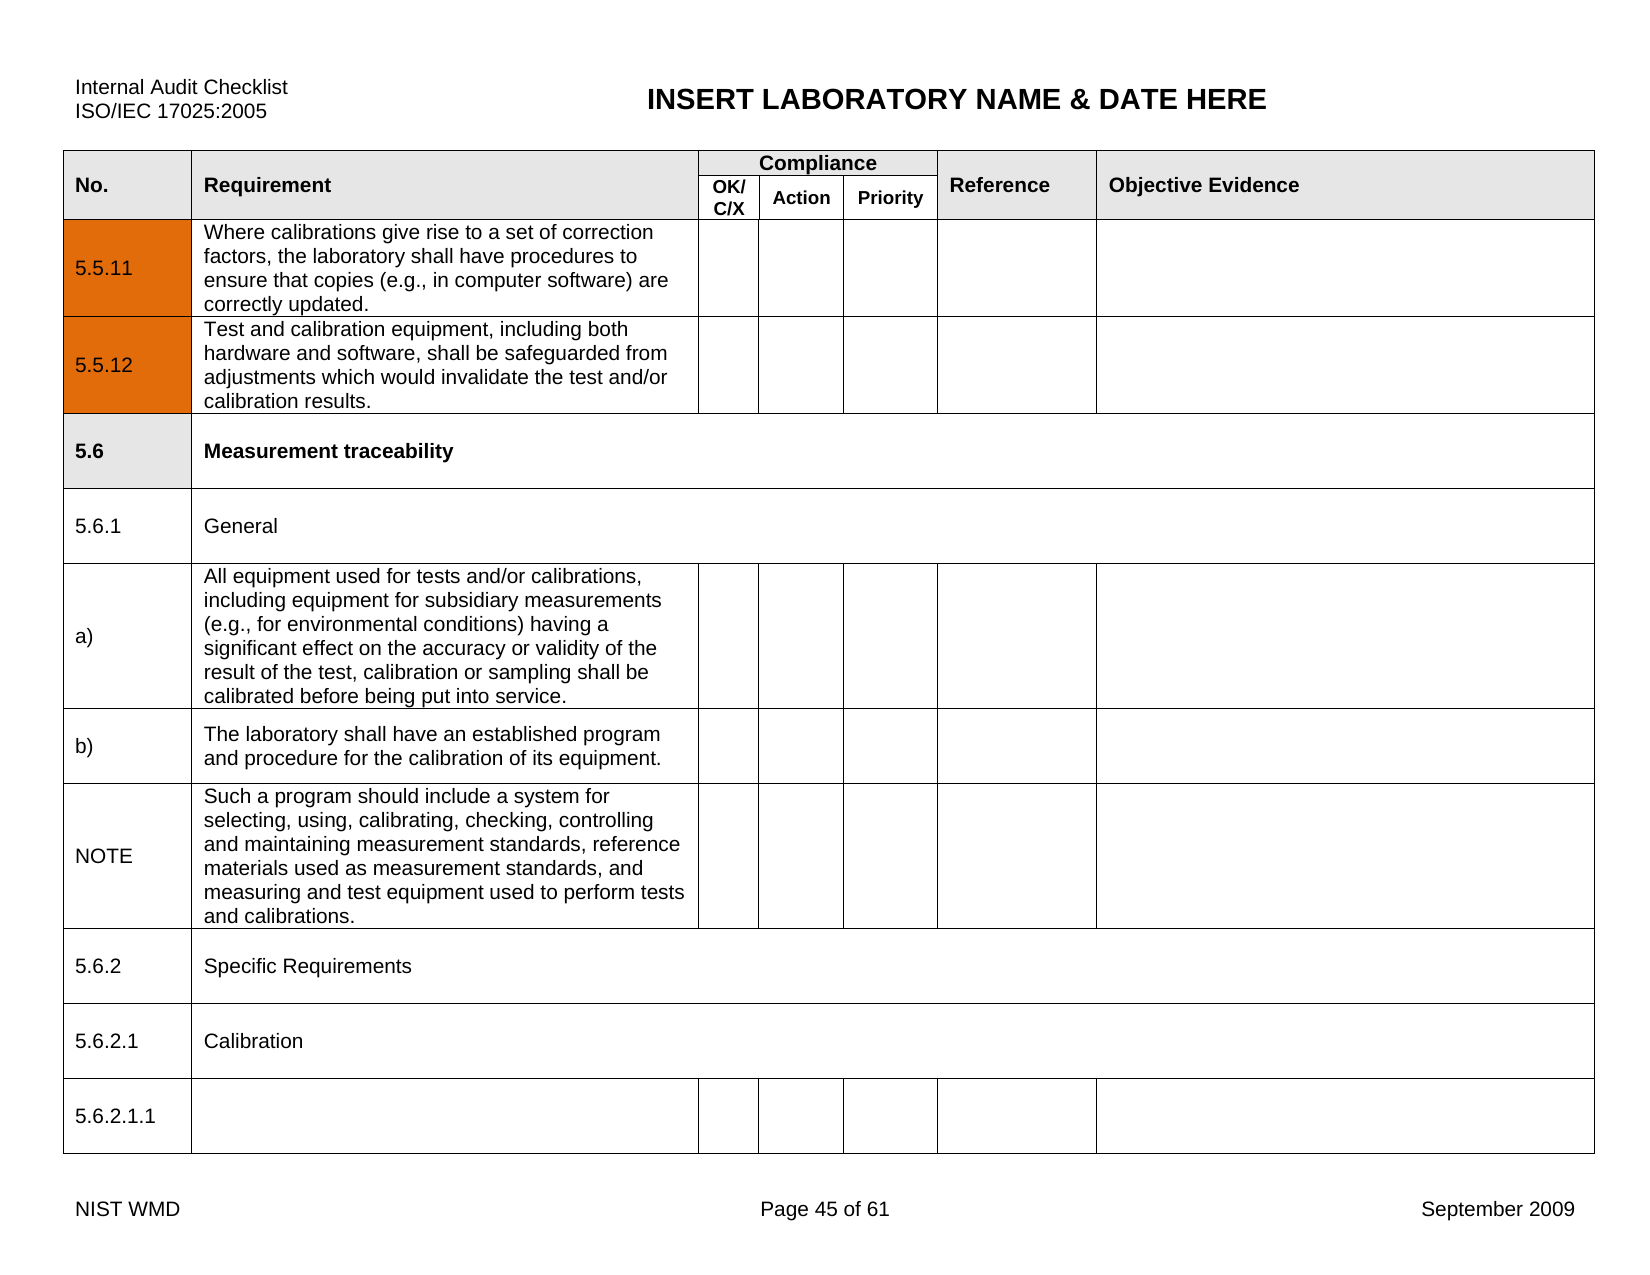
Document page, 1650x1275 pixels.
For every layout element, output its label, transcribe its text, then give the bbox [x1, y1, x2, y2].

table_cell Measurement traceability [192, 414, 1594, 488]
table_cell Test and calibration equipment, including both hardware and software, shall be safeguarded from adjustments which would invalidate the test and/or calibration results. [192, 317, 698, 413]
table_header Reference [938, 151, 1096, 219]
table_header Objective Evidence [1097, 151, 1594, 219]
table_cell [699, 317, 758, 413]
table_cell [759, 784, 843, 927]
table_cell [759, 1079, 843, 1152]
table_cell [938, 784, 1096, 927]
table_cell 5.6.2 [64, 929, 191, 1002]
table_cell [1097, 317, 1594, 413]
table_cell OK/C/X [699, 176, 759, 219]
table_cell [938, 1079, 1096, 1152]
table_cell [759, 317, 843, 413]
table_cell [1097, 220, 1594, 316]
table_cell 5.6.1 [64, 489, 191, 563]
table_header No. [64, 151, 191, 219]
table_cell [759, 564, 843, 708]
table_cell Such a program should include a system for selecting, using, calibrating, checking, controlling and maintaining measurement standards, reference materials used as measurement standards, and measuring and test equipment used to perform tests and calibrations. [192, 784, 698, 927]
table_cell 5.5.12 [64, 317, 191, 413]
table_cell [1097, 784, 1594, 927]
table_cell Action [760, 176, 843, 219]
table_cell 5.6 [64, 414, 191, 488]
table_cell [699, 220, 758, 316]
table_cell [938, 317, 1096, 413]
table_cell [844, 784, 937, 927]
table_cell [1097, 1079, 1594, 1152]
table_cell [844, 564, 937, 708]
table_cell [699, 784, 758, 927]
table_cell [699, 709, 758, 783]
table_cell The laboratory shall have an established program and procedure for the calibration of its equipment. [192, 709, 698, 783]
table_cell 5.5.11 [64, 220, 191, 316]
table_cell [844, 220, 937, 316]
table_cell [1097, 564, 1594, 708]
table_cell [192, 1079, 698, 1152]
table_cell [938, 709, 1096, 783]
table_cell [699, 1079, 758, 1152]
table_cell a) [64, 564, 191, 708]
table_cell [699, 564, 758, 708]
table_cell [759, 709, 843, 783]
table_cell Where calibrations give rise to a set of correction factors, the laboratory shall have procedures to ensure that copies (e.g., in computer software) are correctly updated. [192, 220, 698, 316]
table_cell [938, 564, 1096, 708]
table_cell [844, 709, 937, 783]
table_cell NOTE [64, 784, 191, 927]
table_cell [759, 220, 843, 316]
table_cell [938, 220, 1096, 316]
table_cell [1097, 709, 1594, 783]
table_cell General [192, 489, 1594, 563]
table_cell 5.6.2.1.1 [64, 1079, 191, 1152]
table_cell Priority [844, 176, 937, 219]
table_cell [844, 317, 937, 413]
table_header Compliance [699, 151, 937, 175]
table_cell [844, 1079, 937, 1152]
table_cell All equipment used for tests and/or calibrations, including equipment for subsidiary measurements (e.g., for environmental conditions) having a significant effect on the accuracy or validity of the result of the test, calibration or sampling shall be calibrated before being put into service. [192, 564, 698, 708]
table_cell Specific Requirements [192, 929, 1594, 1002]
table_cell b) [64, 709, 191, 783]
table_header Requirement [192, 151, 698, 219]
table_cell 5.6.2.1 [64, 1004, 191, 1077]
table_cell Calibration [192, 1004, 1594, 1077]
